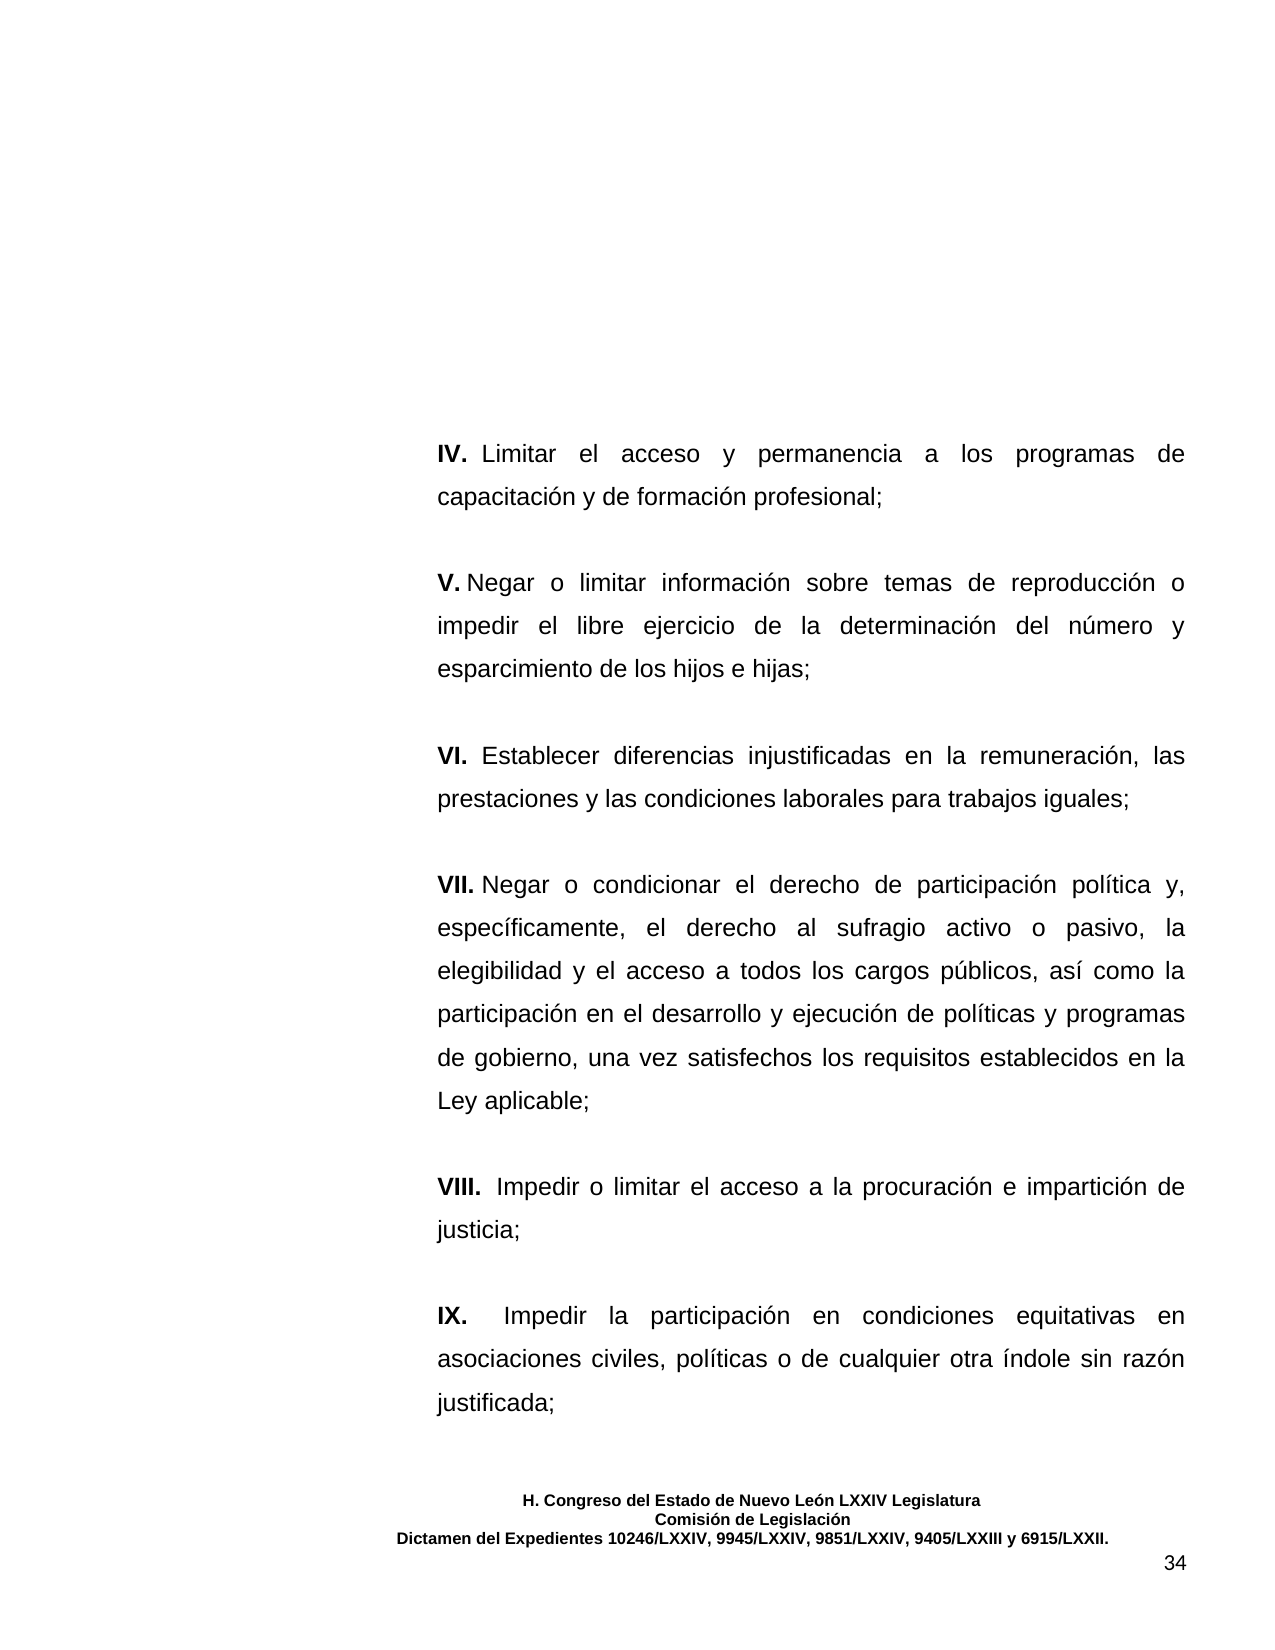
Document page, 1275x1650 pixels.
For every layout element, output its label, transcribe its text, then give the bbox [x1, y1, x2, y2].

list Impedir o limitar el acceso a la procuración e impartición de justicia; [437, 1172, 1186, 1244]
list Negar o limitar información sobre temas de reproducción o impedir el libre ejercicio de la determinación del número y esparcimiento de los hijos e hijas; [437, 568, 1186, 683]
list Negar o condicionar el derecho de participación política y, específicamente, el derecho al sufragio activo o pasivo, la elegibilidad y el acceso a todos los cargos públicos, así como la participación en el desarrollo y ejecución de políticas y programas de gobierno, una vez satisfechos los requisitos establecidos en la Ley aplicable; [437, 870, 1186, 1114]
list Impedir la participación en condiciones equitativas en asociaciones civiles, políticas o de cualquier otra índole sin razón justificada; [437, 1301, 1186, 1416]
list Establecer diferencias injustificadas en la remuneración, las prestaciones y las condiciones laborales para trabajos iguales; [437, 741, 1186, 813]
list Limitar el acceso y permanencia a los programas de capacitación y de formación profesional; [437, 439, 1186, 511]
